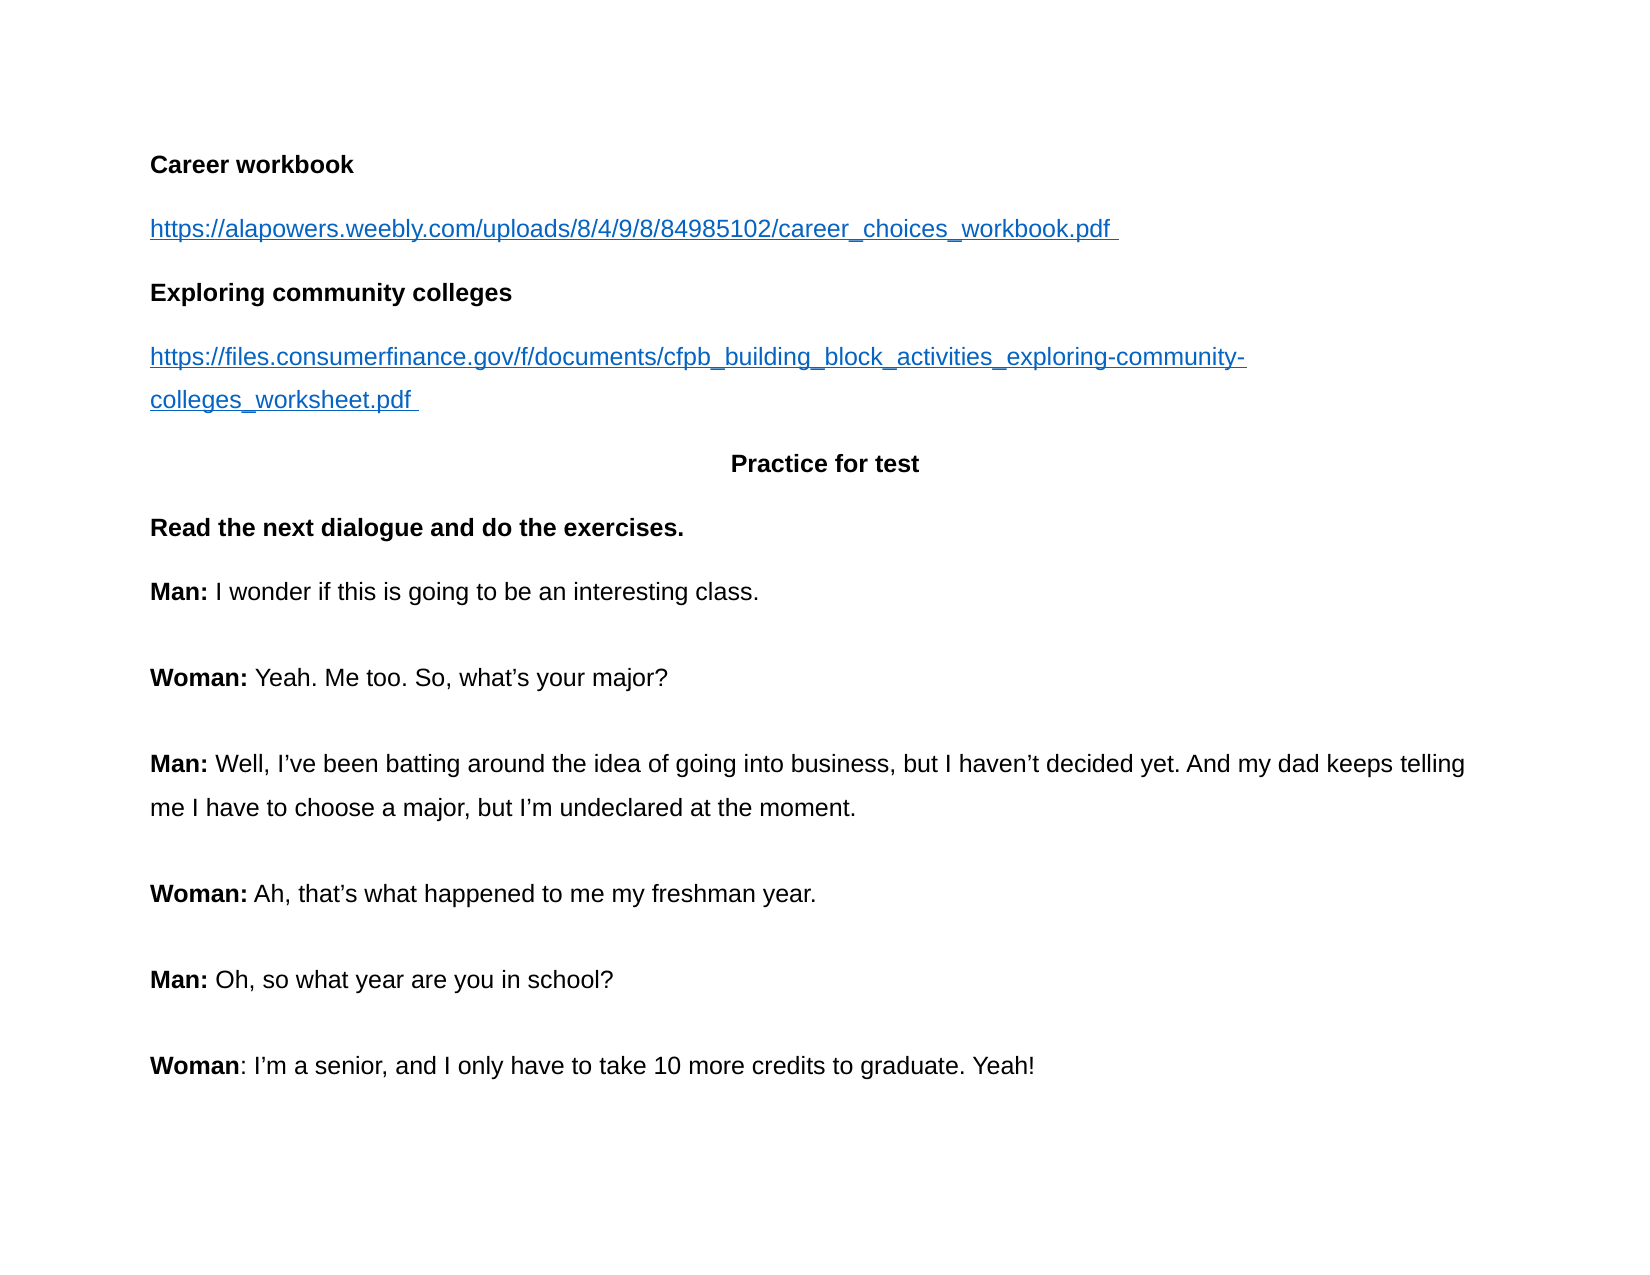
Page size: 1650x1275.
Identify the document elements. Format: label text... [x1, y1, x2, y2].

text Man: Oh, so what year are you in school? [150, 965, 1488, 994]
text https://files.consumerfinance.gov/f/documents/cfpb_building_block_activities_exploring-community-colleges_worksheet.pdf [150, 342, 1500, 414]
text Exploring community colleges [150, 278, 1500, 307]
text Man: I wonder if this is going to be an interesting class. [150, 577, 1488, 606]
text Man: Well, I’ve been batting around the idea of going into business, but I haven’t decided yet. And my dad keeps telling me I have to choose a major, but I’m undeclared at the moment. [150, 749, 1488, 821]
text Woman: I’m a senior, and I only have to take 10 more credits to graduate. Yeah! [150, 1051, 1488, 1080]
text Woman: Ah, that’s what happened to me my freshman year. [150, 879, 1488, 907]
text Practice for test [150, 449, 1500, 478]
text Woman: Yeah. Me too. So, what’s your major? [150, 663, 1488, 692]
text Read the next dialogue and do the exercises. [150, 513, 1500, 542]
text Career workbook [150, 150, 1500, 179]
text https://alapowers.weebly.com/uploads/8/4/9/8/84985102/career_choices_workbook.pdf [150, 214, 1500, 243]
